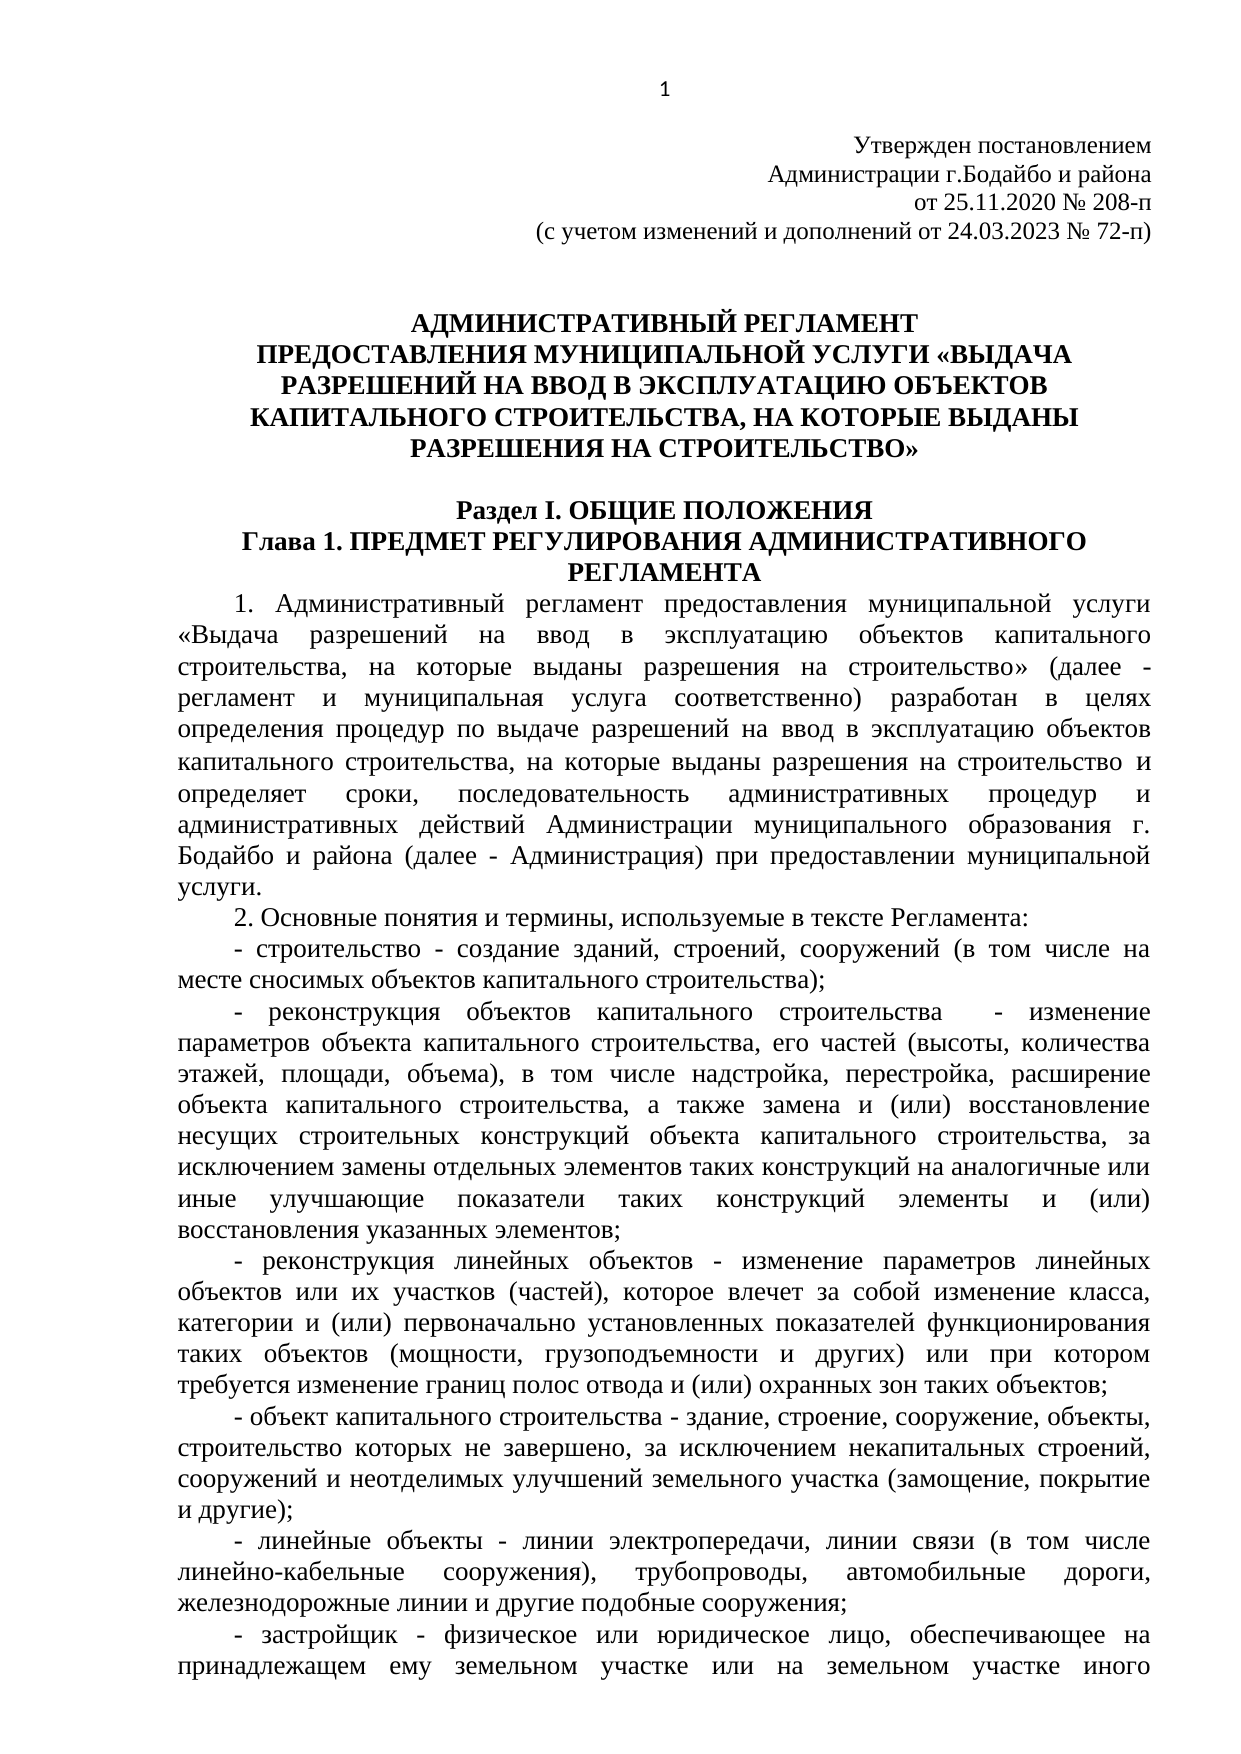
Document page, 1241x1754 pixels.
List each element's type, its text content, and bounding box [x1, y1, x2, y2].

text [177, 1618, 1152, 1680]
title АДМИНИСТРАТИВНЫЙ РЕГЛАМЕНТ [177, 307, 1152, 338]
text от 25.11.2020 № 208-п [177, 187, 1152, 216]
text ПРЕДОСТАВЛЕНИЯ МУНИЦИПАЛЬНОЙ УСЛУГИ «ВЫДАЧА РАЗРЕШЕНИЙ НА ВВОД В ЭКСПЛУАТАЦИЮ ОБЪЕКТОВ КАПИТАЛЬНОГО СТРОИТЕЛЬСТВА, НА КОТОРЫЕ ВЫДАНЫ РАЗРЕШЕНИЯ НА СТРОИТЕЛЬСТВО» [177, 338, 1152, 463]
text Утвержден постановлением [177, 130, 1152, 159]
text 1. Административный регламент предоставления муниципальной услуги «Выдача разрешений на ввод в эксплуатацию объектов капитального строительства, на которые выданы разрешения на строительство» (далее - регламент и муниципальная услуга соответственно) разработан в целях определения процедур по выдаче разрешений на ввод в эксплуатацию объектов капитального строительства, на которые выданы разрешения на строительство и определяет сроки, последовательность административных процедур и административных действий Администрации муниципального образования г. Бодайбо и района (далее - Администрация) при предоставлении муниципальной услуги. [177, 587, 1152, 901]
text - реконструкция линейных объектов - изменение параметров линейных объектов или их участков (частей), которое влечет за собой изменение класса, категории и (или) первоначально установленных показателей функционирования таких объектов (мощности, грузоподъемности и других) или при котором требуется изменение границ полос отвода и (или) охранных зон таких объектов; [177, 1244, 1152, 1400]
text - реконструкция объектов капитального строительства - изменение параметров объекта капитального строительства, его частей (высоты, количества этажей, площади, объема), в том числе надстройка, перестройка, расширение объекта капитального строительства, а также замена и (или) восстановление несущих строительных конструкций объекта капитального строительства, за исключением замены отдельных элементов таких конструкций на аналогичные или иные улучшающие показатели таких конструкций элементы и (или) восстановления указанных элементов; [177, 995, 1152, 1244]
text Глава 1. ПРЕДМЕТ РЕГУЛИРОВАНИЯ АДМИНИСТРАТИВНОГО РЕГЛАМЕНТА [177, 525, 1152, 587]
text 2. Основные понятия и термины, используемые в тексте Регламента: [233, 901, 1152, 932]
text (с учетом изменений и дополнений от 24.03.2023 № 72-п) [177, 216, 1152, 245]
text - строительство - создание зданий, строений, сооружений (в том числе на месте сносимых объектов капитального строительства); [177, 932, 1152, 995]
text - объект капитального строительства - здание, строение, сооружение, объекты, строительство которых не завершено, за исключением некапитальных строений, сооружений и неотделимых улучшений земельного участка (замощение, покрытие и другие); [177, 1400, 1152, 1524]
text - линейные объекты - линии электропередачи, линии связи (в том числе линейно-кабельные сооружения), трубопроводы, автомобильные дороги, железнодорожные линии и другие подобные сооружения; [177, 1524, 1152, 1618]
text Администрации г.Бодайбо и района [177, 159, 1152, 187]
text Раздел I. ОБЩИЕ ПОЛОЖЕНИЯ [177, 494, 1152, 525]
